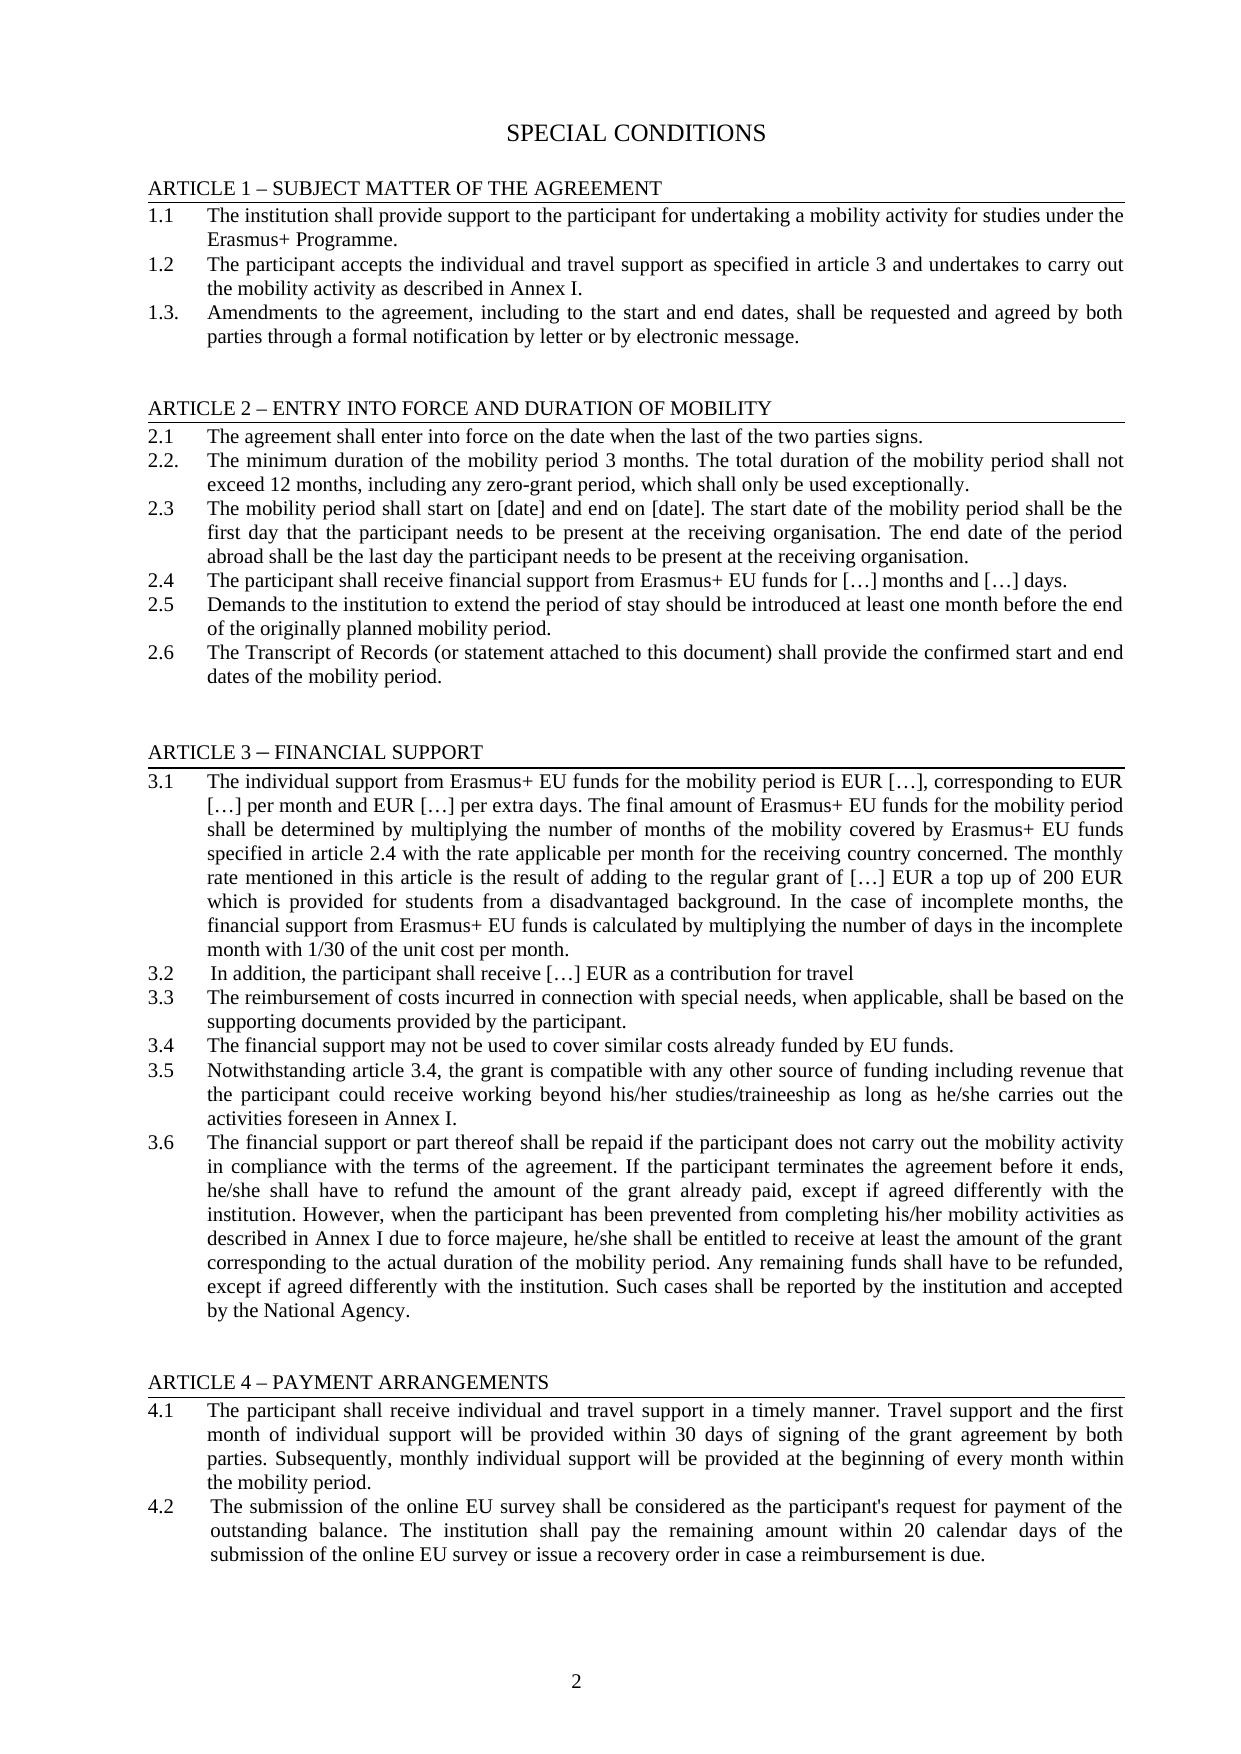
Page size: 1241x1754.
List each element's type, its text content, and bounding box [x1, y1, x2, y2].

text 3.3 The reimbursement of costs incurred in connection with special needs, when applicable, shall be based on the supporting documents provided by the participant. [148, 985, 1125, 1033]
text 4.2 The submission of the online EU survey shall be considered as the participant's request for payment of the outstanding balance. The institution shall pay the remaining amount within 20 calendar days of the submission of the online EU survey or issue a recovery order in case a reimbursement is due. [148, 1494, 1125, 1566]
text 1.2 The participant accepts the individual and travel support as specified in article 3 and undertakes to carry out the mobility activity as described in Annex I. [148, 251, 1125, 299]
text 3.1 The individual support from Erasmus+ EU funds for the mobility period is EUR […], corresponding to EUR […] per month and EUR […] per extra days. The final amount of Erasmus+ EU funds for the mobility period shall be determined by multiplying the number of months of the mobility covered by Erasmus+ EU funds specified in article 2.4 with the rate applicable per month for the receiving country concerned. The monthly rate mentioned in this article is the result of adding to the regular grant of […] EUR a top up of 200 EUR which is provided for students from a disadvantaged background. In the case of incomplete months, the financial support from Erasmus+ EU funds is calculated by multiplying the number of days in the incomplete month with 1/30 of the unit cost per month. [148, 769, 1125, 961]
text 2.6 The Transcript of Records (or statement attached to this document) shall provide the confirmed start and end dates of the mobility period. [148, 640, 1125, 688]
text ARTICLE 4 – PAYMENT ARRANGEMENTS [148, 1370, 1125, 1397]
text 1.1 The institution shall provide support to the participant for undertaking a mobility activity for studies under the Erasmus+ Programme. [148, 203, 1125, 251]
text 2.2. The minimum duration of the mobility period 3 months. The total duration of the mobility period shall not exceed 12 months, including any zero-grant period, which shall only be used exceptionally. [148, 448, 1125, 496]
text 3.6 The financial support or part thereof shall be repaid if the participant does not carry out the mobility activity in compliance with the terms of the agreement. If the participant terminates the agreement before it ends, he/she shall have to refund the amount of the grant already paid, except if agreed differently with the institution. However, when the participant has been prevented from completing his/her mobility activities as described in Annex I due to force majeure, he/she shall be entitled to receive at least the amount of the grant corresponding to the actual duration of the mobility period. Any remaining funds shall have to be refunded, except if agreed differently with the institution. Such cases shall be reported by the institution and accepted by the National Agency. [148, 1130, 1125, 1322]
text ARTICLE 2 – ENTRY INTO FORCE AND DURATION OF MOBILITY [148, 396, 1125, 422]
text SPECIAL CONDITIONS [148, 118, 1125, 147]
text 4.1 The participant shall receive individual and travel support in a timely manner. Travel support and the first month of individual support will be provided within 30 days of signing of the grant agreement by both parties. Subsequently, monthly individual support will be provided at the beginning of every month within the mobility period. [148, 1398, 1125, 1494]
text ARTICLE 1 – SUBJECT MATTER OF THE AGREEMENT [148, 176, 1125, 202]
text 2.1 The agreement shall enter into force on the date when the last of the two parties signs. [148, 423, 1125, 448]
text 2.5 Demands to the institution to extend the period of stay should be introduced at least one month before the end of the originally planned mobility period. [148, 592, 1125, 640]
text 3.2 In addition, the participant shall receive […] EUR as a contribution for travel [148, 961, 1125, 985]
text 3.4 The financial support may not be used to cover similar costs already funded by EU funds. [148, 1033, 1125, 1057]
text 2.4 The participant shall receive financial support from Erasmus+ EU funds for […] months and […] days. [148, 568, 1125, 592]
text 3.5 Notwithstanding article 3.4, the grant is compatible with any other source of funding including revenue that the participant could receive working beyond his/her studies/traineeship as long as he/she carries out the activities foreseen in Annex I. [148, 1057, 1125, 1130]
text ARTICLE 3 – FINANCIAL SUPPORT [148, 736, 1125, 767]
text 2.3 The mobility period shall start on [date] and end on [date]. The start date of the mobility period shall be the first day that the participant needs to be present at the receiving organisation. The end date of the period abroad shall be the last day the participant needs to be present at the receiving organisation. [148, 496, 1125, 568]
text 1.3. Amendments to the agreement, including to the start and end dates, shall be requested and agreed by both parties through a formal notification by letter or by electronic message. [148, 299, 1125, 348]
